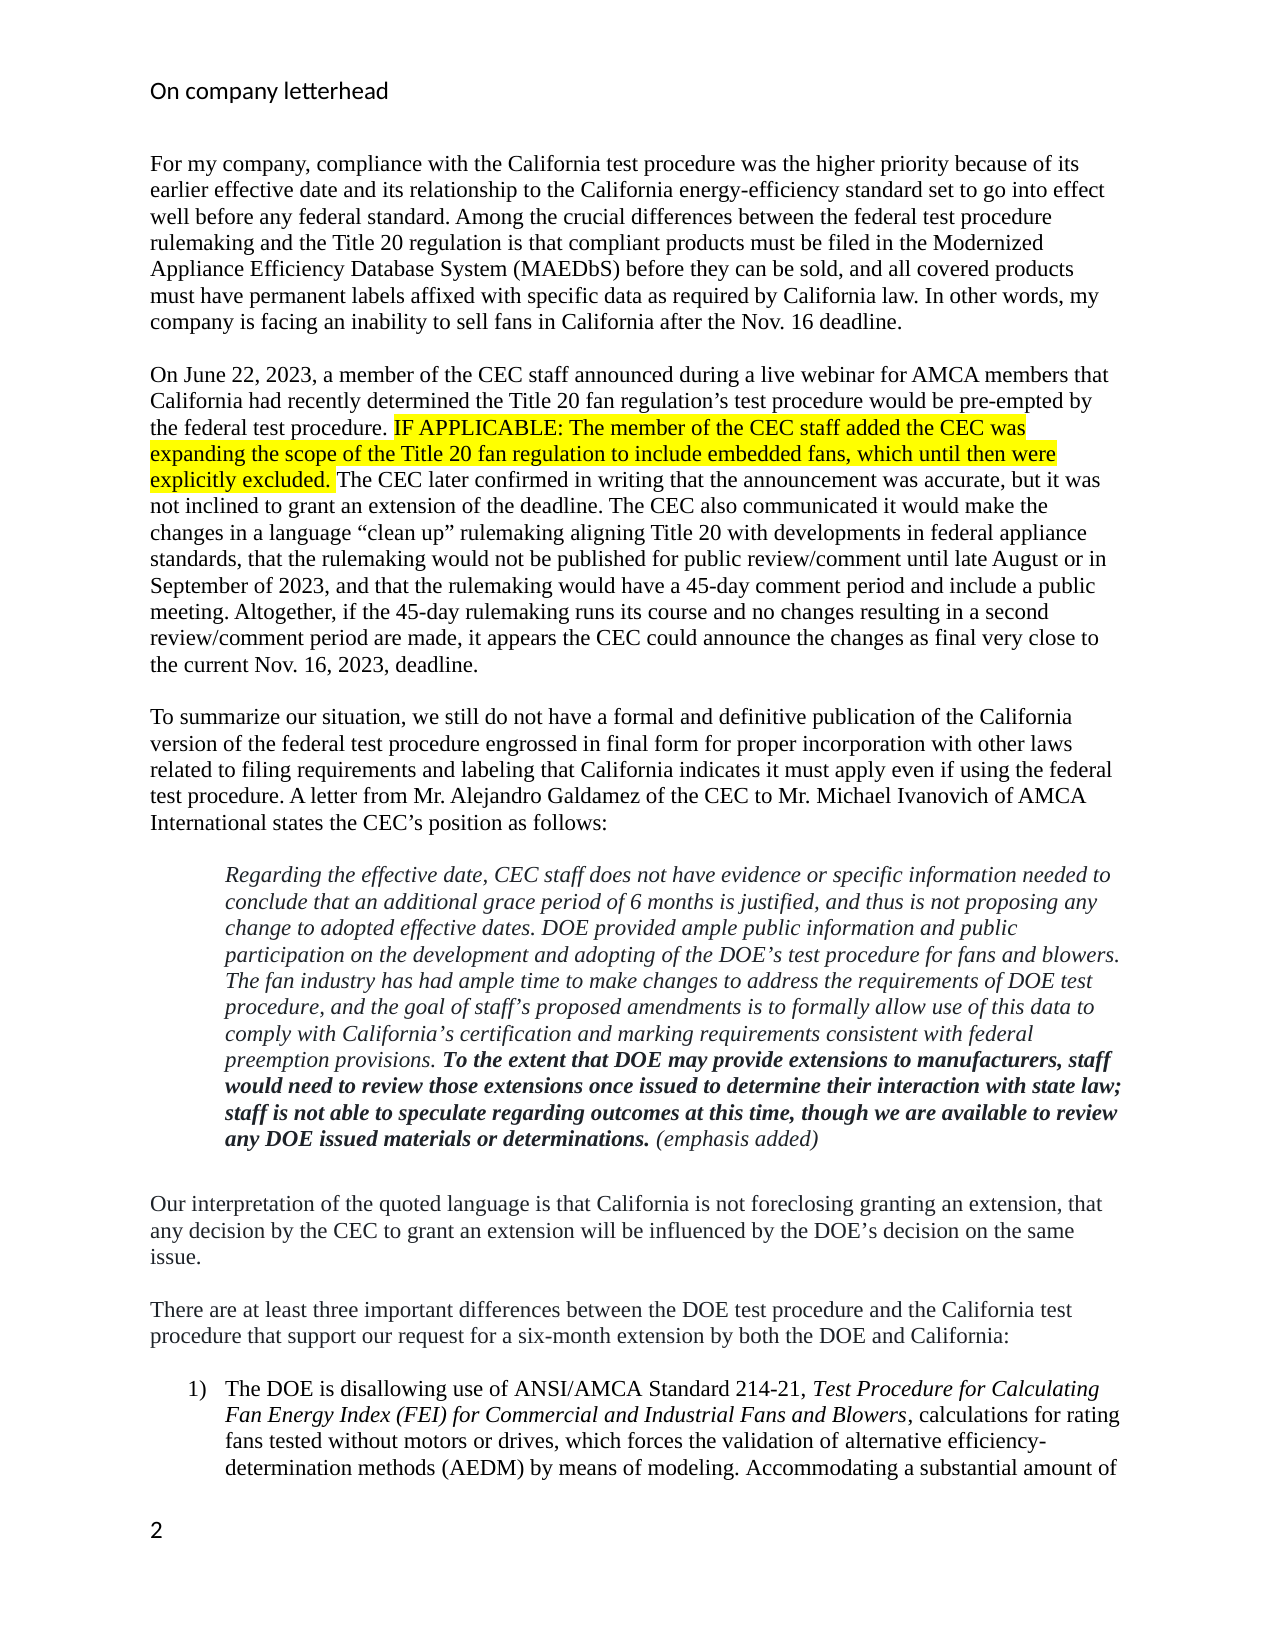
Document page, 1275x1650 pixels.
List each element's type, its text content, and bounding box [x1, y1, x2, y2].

text There are at least three important differences between the DOE test procedure and the California test procedure that support our request for a six-month extension by both the DOE and California: [150, 1296, 1125, 1348]
text Our interpretation of the quoted language is that California is not foreclosing granting an extension, that any decision by the CEC to grant an extension will be influenced by the DOE’s decision on the same issue. [150, 1190, 1125, 1269]
text On June 22, 2023, a member of the CEC staff announced during a live webinar for AMCA members that California had recently determined the Title 20 fan regulation’s test procedure would be pre-empted by the federal test procedure. IF APPLICABLE: The member of the CEC staff added the CEC was expanding the scope of the Title 20 fan regulation to include embedded fans, which until then were explicitly excluded. The CEC later confirmed in writing that the announcement was accurate, but it was not inclined to grant an extension of the deadline. The CEC also communicated it would make the changes in a language “clean up” rulemaking aligning Title 20 with developments in federal appliance standards, that the rulemaking would not be published for public review/comment until late August or in September of 2023, and that the rulemaking would have a 45-day comment period and include a public meeting. Altogether, if the 45-day rulemaking runs its course and no changes resulting in a second review/comment period are made, it appears the CEC could announce the changes as final very close to the current Nov. 16, 2023, deadline. [150, 361, 1125, 677]
text To summarize our situation, we still do not have a formal and definitive publication of the California version of the federal test procedure engrossed in final form for proper incorporation with other laws related to filing requirements and labeling that California indicates it must apply even if using the federal test procedure. A letter from Mr. Alejandro Galdamez of the CEC to Mr. Michael Ivanovich of AMCA International states the CEC’s position as follows: [150, 703, 1125, 835]
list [187, 1375, 1125, 1480]
text Regarding the effective date, CEC staff does not have evidence or specific information needed to conclude that an additional grace period of 6 months is justified, and thus is not proposing any change to adopted effective dates. DOE provided ample public information and public participation on the development and adopting of the DOE’s test procedure for fans and blowers. The fan industry has had ample time to make changes to address the requirements of DOE test procedure, and the goal of staff’s proposed amendments is to formally allow use of this data to comply with California’s certification and marking requirements consistent with federal preemption provisions. To the extent that DOE may provide extensions to manufacturers, staff would need to review those extensions once issued to determine their interaction with state law; staff is not able to speculate regarding outcomes at this time, though we are available to review any DOE issued materials or determinations. (emphasis added) [225, 862, 1125, 1151]
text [150, 150, 1125, 334]
